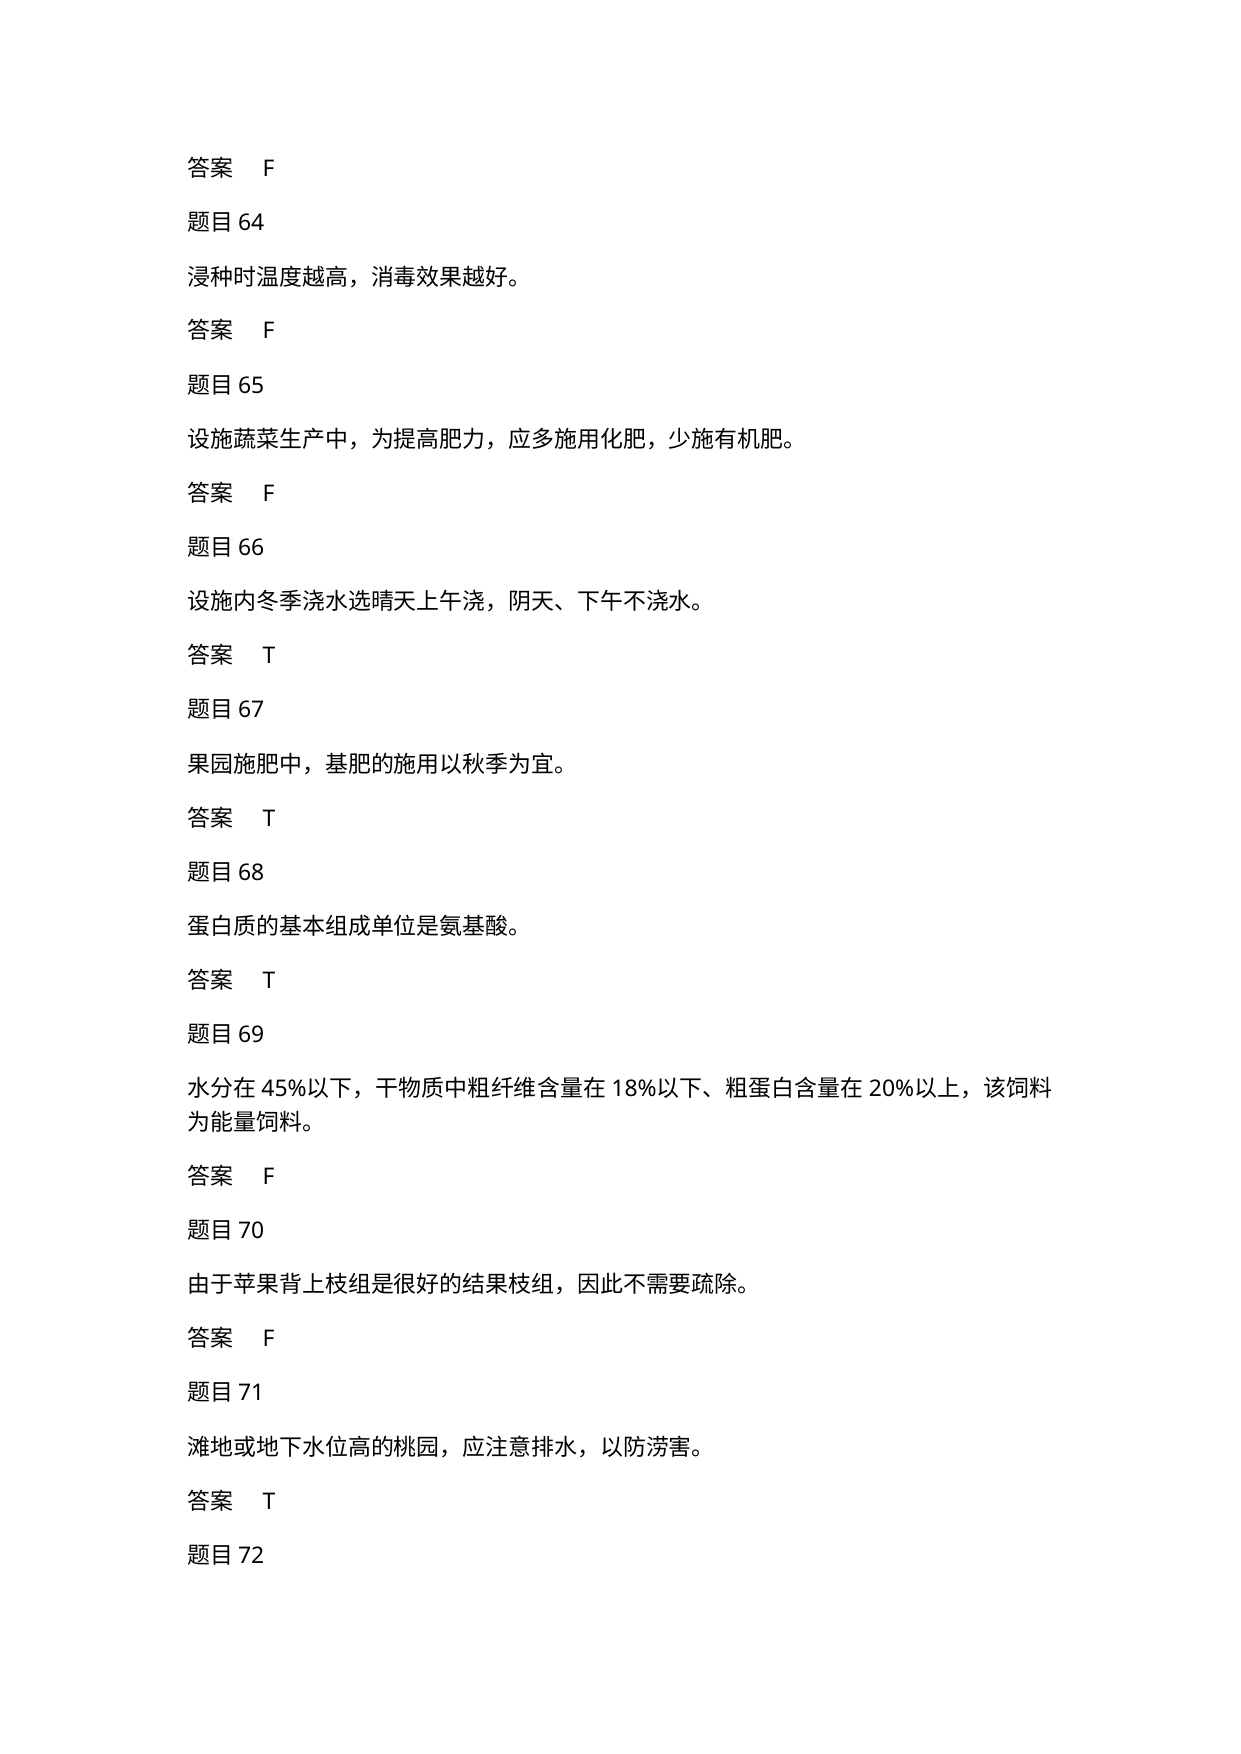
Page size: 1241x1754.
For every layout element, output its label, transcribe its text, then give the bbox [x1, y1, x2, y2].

text 由于苹果背上枝组是很好的结果枝组，因此不需要疏除。 [187, 1266, 1053, 1299]
text 答案 F [187, 312, 1053, 346]
text 题目68 [187, 854, 1053, 887]
text 水分在45%以下，干物质中粗纤维含量在18%以下、粗蛋白含量在20%以上，该饲料为能量饲料。 [187, 1070, 1053, 1137]
text 题目65 [187, 367, 1053, 400]
text 答案 F [187, 475, 1053, 508]
text 题目64 [187, 204, 1053, 237]
text 题目71 [187, 1374, 1053, 1408]
text 题目66 [187, 529, 1053, 562]
text 答案 T [187, 637, 1053, 671]
text 设施蔬菜生产中，为提高肥力，应多施用化肥，少施有机肥。 [187, 421, 1053, 454]
text 题目67 [187, 691, 1053, 725]
text 果园施肥中，基肥的施用以秋季为宜。 [187, 746, 1053, 779]
text 题目70 [187, 1212, 1053, 1245]
text 滩地或地下水位高的桃园，应注意排水，以防涝害。 [187, 1428, 1053, 1462]
text 答案 F [187, 1158, 1053, 1191]
text 题目69 [187, 1016, 1053, 1049]
text 浸种时温度越高，消毒效果越好。 [187, 258, 1053, 292]
text 答案 T [187, 799, 1053, 833]
text 答案 T [187, 1482, 1053, 1516]
text 答案 F [187, 150, 1053, 183]
text 题目72 [187, 1537, 1053, 1570]
text 设施内冬季浇水选晴天上午浇，阴天、下午不浇水。 [187, 583, 1053, 616]
text 蛋白质的基本组成单位是氨基酸。 [187, 908, 1053, 941]
text 答案 T [187, 962, 1053, 995]
text 答案 F [187, 1320, 1053, 1353]
